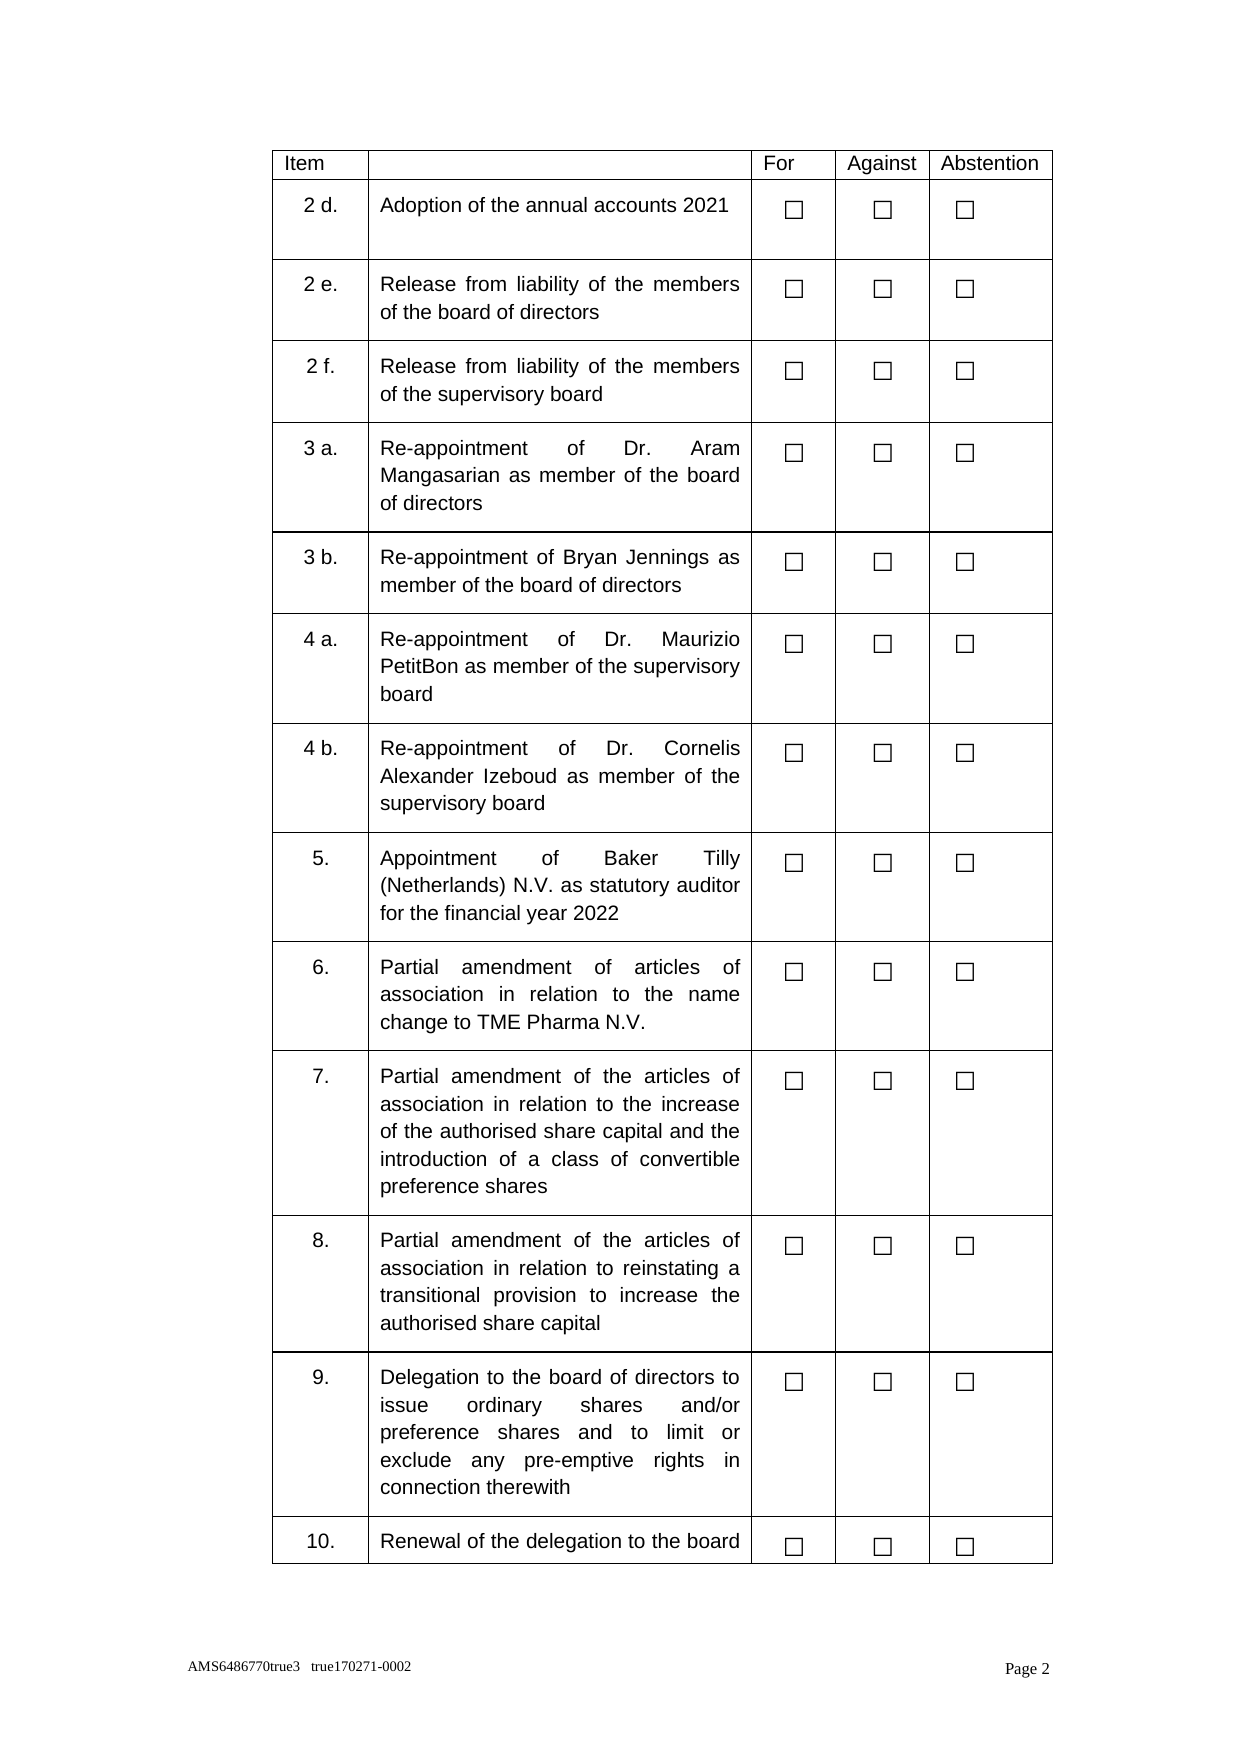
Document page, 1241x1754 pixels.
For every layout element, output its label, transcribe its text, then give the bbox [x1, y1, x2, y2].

table_cell [752, 1353, 835, 1516]
table_cell 6. [273, 942, 368, 1050]
table_header For [752, 151, 835, 179]
table_cell [836, 614, 929, 722]
table_cell Re-appointment of Dr. Maurizio PetitBon as member of the supervisory board [369, 614, 751, 722]
table_cell [752, 423, 835, 531]
table_cell [836, 1051, 929, 1214]
table_cell Re-appointment of Bryan Jennings as member of the board of directors [369, 533, 751, 613]
table_cell [930, 1353, 1052, 1516]
table_cell [836, 724, 929, 832]
table_cell [836, 1353, 929, 1516]
table_cell [930, 942, 1052, 1050]
table_cell 10. [273, 1517, 368, 1563]
table_cell [752, 942, 835, 1050]
table_cell [836, 1216, 929, 1351]
table_cell [752, 1517, 835, 1563]
table_cell [836, 180, 929, 259]
table_cell [752, 260, 835, 340]
table_cell 2 d. [273, 180, 368, 259]
table_cell [930, 614, 1052, 722]
table_cell 4 b. [273, 724, 368, 832]
table_cell 4 a. [273, 614, 368, 722]
table_header [369, 151, 751, 179]
table_header Item [273, 151, 368, 179]
table_cell Appointment of Baker Tilly (Netherlands) N.V. as statutory auditor for the financial year 2022 [369, 833, 751, 941]
table_cell [930, 724, 1052, 832]
table_cell Adoption of the annual accounts 2021 [369, 180, 751, 259]
table_cell [752, 533, 835, 613]
table_cell [752, 833, 835, 941]
table_cell 5. [273, 833, 368, 941]
table_cell 9. [273, 1353, 368, 1516]
table_cell [836, 533, 929, 613]
table_cell [836, 833, 929, 941]
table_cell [369, 1517, 751, 1563]
table_cell [930, 260, 1052, 340]
table_cell [836, 341, 929, 422]
table_cell 3 a. [273, 423, 368, 531]
table_cell 7. [273, 1051, 368, 1214]
table_cell 2 e. [273, 260, 368, 340]
table_cell Re-appointment of Dr. Aram Mangasarian as member of the board of directors [369, 423, 751, 531]
table_cell [836, 942, 929, 1050]
table_cell [930, 1517, 1052, 1563]
table_cell [836, 423, 929, 531]
table_cell Delegation to the board of directors to issue ordinary shares and/or preference shares and to limit or exclude any pre-emptive rights in connection therewith [369, 1353, 751, 1516]
table_cell [930, 1216, 1052, 1351]
table_header Abstention [930, 151, 1052, 179]
table_cell [752, 341, 835, 422]
table_cell [930, 1051, 1052, 1214]
table_cell [930, 180, 1052, 259]
table_cell Release from liability of the members of the supervisory board [369, 341, 751, 422]
table_cell 8. [273, 1216, 368, 1351]
table_header Against [836, 151, 929, 179]
table_cell [930, 423, 1052, 531]
table_cell [752, 724, 835, 832]
table_cell [836, 1517, 929, 1563]
table_cell [752, 1216, 835, 1351]
table_cell [930, 533, 1052, 613]
table_cell [930, 833, 1052, 941]
table_cell Partial amendment of articles of association in relation to the name change to TME Pharma N.V. [369, 942, 751, 1050]
table_cell [752, 180, 835, 259]
table_cell Re-appointment of Dr. Cornelis Alexander Izeboud as member of the supervisory board [369, 724, 751, 832]
table_cell Release from liability of the members of the board of directors [369, 260, 751, 340]
table_cell 2 f. [273, 341, 368, 422]
table_cell Partial amendment of the articles of association in relation to the increase of the authorised share capital and the introduction of a class of convertible preference shares [369, 1051, 751, 1214]
table_cell [752, 614, 835, 722]
table_cell [930, 341, 1052, 422]
table_cell Partial amendment of the articles of association in relation to reinstating a transitional provision to increase the authorised share capital [369, 1216, 751, 1351]
table_cell 3 b. [273, 533, 368, 613]
table_cell [836, 260, 929, 340]
table_cell [752, 1051, 835, 1214]
